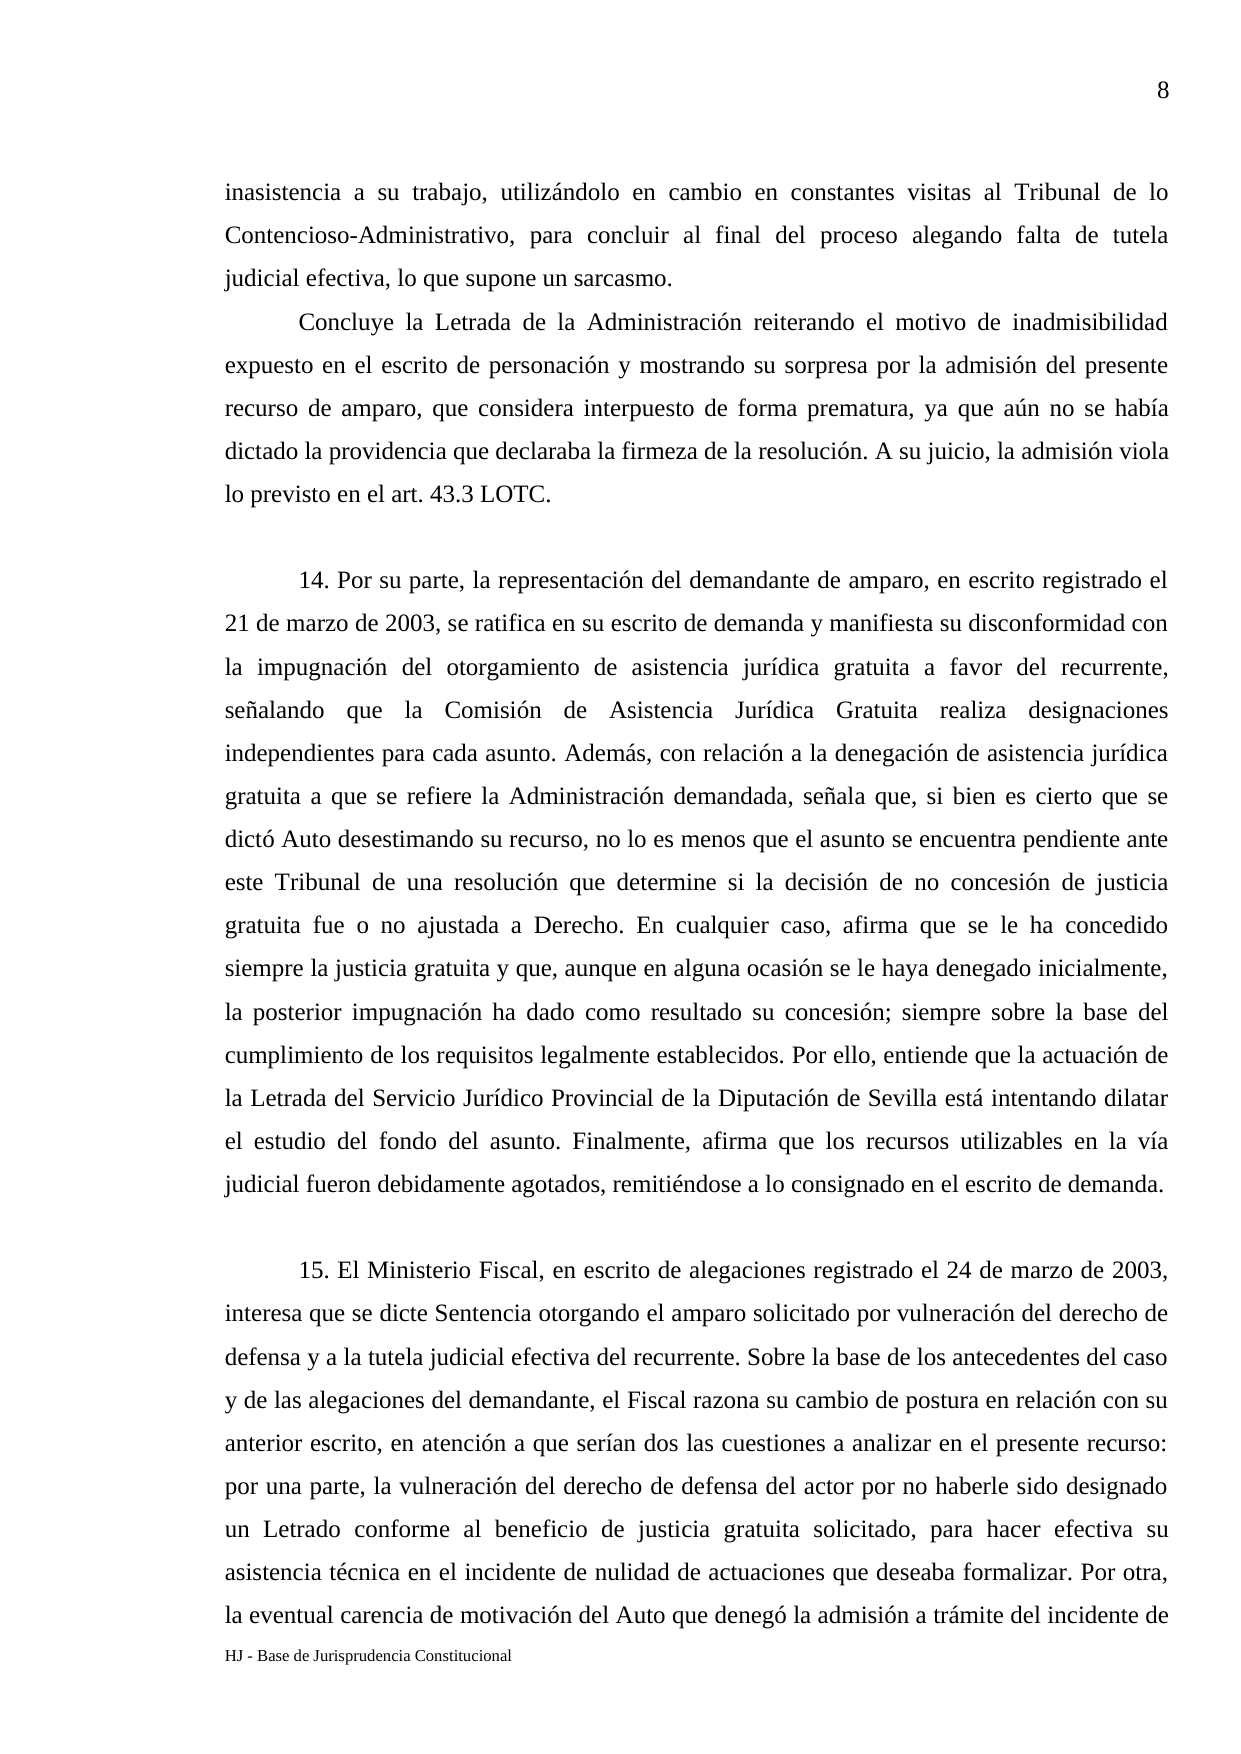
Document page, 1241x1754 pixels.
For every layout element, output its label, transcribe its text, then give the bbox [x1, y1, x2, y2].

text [224, 1255, 1169, 1629]
text 14. Por su parte, la representación del demandante de amparo, en escrito registrado el 21 de marzo de 2003, se ratifica en su escrito de demanda y manifiesta su disconformidad con la impugnación del otorgamiento de asistencia jurídica gratuita a favor del recurrente, señalando que la Comisión de Asistencia Jurídica Gratuita realiza designaciones independientes para cada asunto. Además, con relación a la denegación de asistencia jurídica gratuita a que se refiere la Administración demandada, señala que, si bien es cierto que se dictó Auto desestimando su recurso, no lo es menos que el asunto se encuentra pendiente ante este Tribunal de una resolución que determine si la decisión de no concesión de justicia gratuita fue o no ajustada a Derecho. En cualquier caso, afirma que se le ha concedido siempre la justicia gratuita y que, aunque en alguna ocasión se le haya denegado inicialmente, la posterior impugnación ha dado como resultado su concesión; siempre sobre la base del cumplimiento de los requisitos legalmente establecidos. Por ello, entiende que la actuación de la Letrada del Servicio Jurídico Provincial de la Diputación de Sevilla está intentando dilatar el estudio del fondo del asunto. Finalmente, afirma que los recursos utilizables en la vía judicial fueron debidamente agotados, remitiéndose a lo consignado en el escrito de demanda. [224, 565, 1169, 1198]
text Concluye la Letrada de la Administración reiterando el motivo de inadmisibilidad expuesto en el escrito de personación y mostrando su sorpresa por la admisión del presente recurso de amparo, que considera interpuesto de forma prematura, ya que aún no se había dictado la providencia que declaraba la firmeza de la resolución. A su juicio, la admisión viola lo previsto en el art. 43.3 LOTC. [224, 307, 1169, 508]
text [224, 177, 1169, 292]
